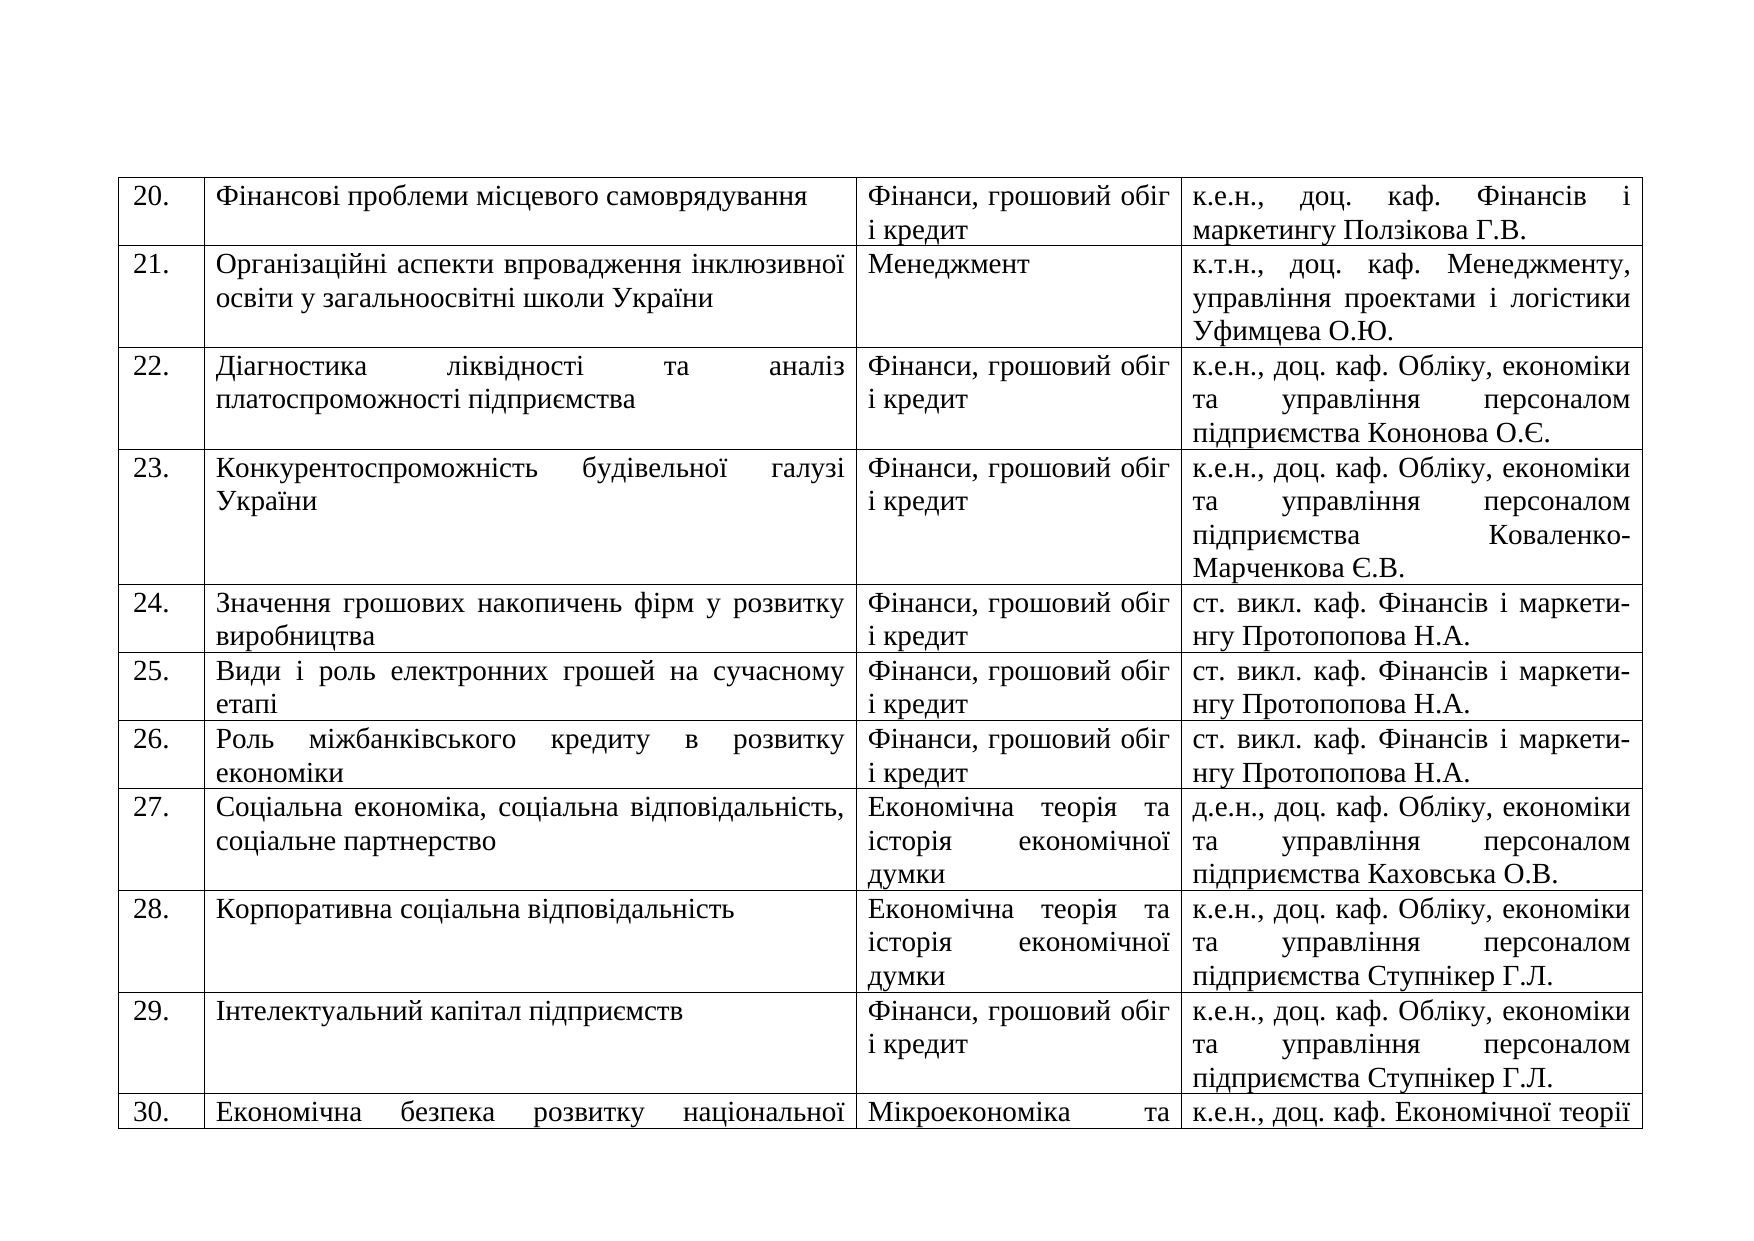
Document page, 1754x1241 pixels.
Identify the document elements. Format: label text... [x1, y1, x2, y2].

table_cell Фінансові проблеми місцевого самоврядування [205, 178, 856, 245]
table_cell Корпоративна соціальна відповідальність [205, 891, 856, 992]
table_cell Фінанси, грошовий обіг і кредит [857, 993, 1181, 1093]
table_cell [1182, 1094, 1642, 1128]
table_cell Роль міжбанківського кредиту в розвитку економіки [205, 721, 856, 788]
table_cell Інтелектуальний капітал підприємств [205, 993, 856, 1093]
table_cell Фінанси, грошовий обіг і кредит [857, 585, 1181, 652]
table_cell ст. викл. каф. Фінансів і маркети-нгу Протопопова Н.А. [1182, 653, 1642, 720]
table_cell Фінанси, грошовий обіг і кредит [857, 348, 1181, 449]
table_cell Види і роль електронних грошей на сучасному етапі [205, 653, 856, 720]
table_cell д.е.н., доц. каф. Обліку, економіки та управління персоналом підприємства Каховська О.В. [1182, 789, 1642, 890]
table_cell Організаційні аспекти впровадження інклюзивної освіти у загальноосвітні школи України [205, 246, 856, 347]
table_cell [857, 178, 1181, 245]
table_cell к.е.н., доц. каф. Обліку, економіки та управління персоналом підприємства Ступнікер Г.Л. [1182, 993, 1642, 1093]
table_cell [119, 721, 204, 788]
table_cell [205, 1094, 856, 1128]
table_cell Конкурентоспроможність будівельної галузі України [205, 450, 856, 584]
table_cell [119, 450, 204, 584]
table_cell Соціальна економіка, соціальна відповідальність, соціальне партнерство [205, 789, 856, 890]
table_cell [857, 1094, 1181, 1128]
table_cell Фінанси, грошовий обіг і кредит [857, 721, 1181, 788]
table_cell к.е.н., доц. каф. Обліку, економіки та управління персоналом підприємства Коваленко-Марченкова Є.В. [1182, 450, 1642, 584]
table_cell ст. викл. каф. Фінансів і маркети-нгу Протопопова Н.А. [1182, 585, 1642, 652]
table_cell Фінанси, грошовий обіг і кредит [857, 653, 1181, 720]
table_cell Фінанси, грошовий обіг і кредит [857, 450, 1181, 584]
table_cell Менеджмент [857, 246, 1181, 347]
table_cell к.е.н., доц. каф. Обліку, економіки та управління персоналом підприємства Кононова О.Є. [1182, 348, 1642, 449]
table_cell Значення грошових накопичень фірм у розвитку виробництва [205, 585, 856, 652]
table_cell [119, 993, 204, 1093]
table_cell [119, 653, 204, 720]
table_cell [119, 246, 204, 347]
table_cell [119, 178, 204, 245]
table_cell к.е.н., доц. каф. Обліку, економіки та управління персоналом підприємства Ступнікер Г.Л. [1182, 891, 1642, 992]
table_cell [119, 891, 204, 992]
table_cell [119, 585, 204, 652]
table_cell к.е.н., доц. каф. Фінансів і маркетингу Ползікова Г.В. [1182, 178, 1642, 245]
table_cell [119, 1094, 204, 1128]
table_cell Діагностика ліквідності та аналіз платоспроможності підприємства [205, 348, 856, 449]
table_cell [119, 348, 204, 449]
table_cell Економічна теорія та історія економічної думки [857, 891, 1181, 992]
table_cell к.т.н., доц. каф. Менеджменту, управління проектами і логістики Уфимцева О.Ю. [1182, 246, 1642, 347]
table_cell Економічна теорія та історія економічної думки [857, 789, 1181, 890]
table_cell ст. викл. каф. Фінансів і маркети-нгу Протопопова Н.А. [1182, 721, 1642, 788]
table_cell [119, 789, 204, 890]
